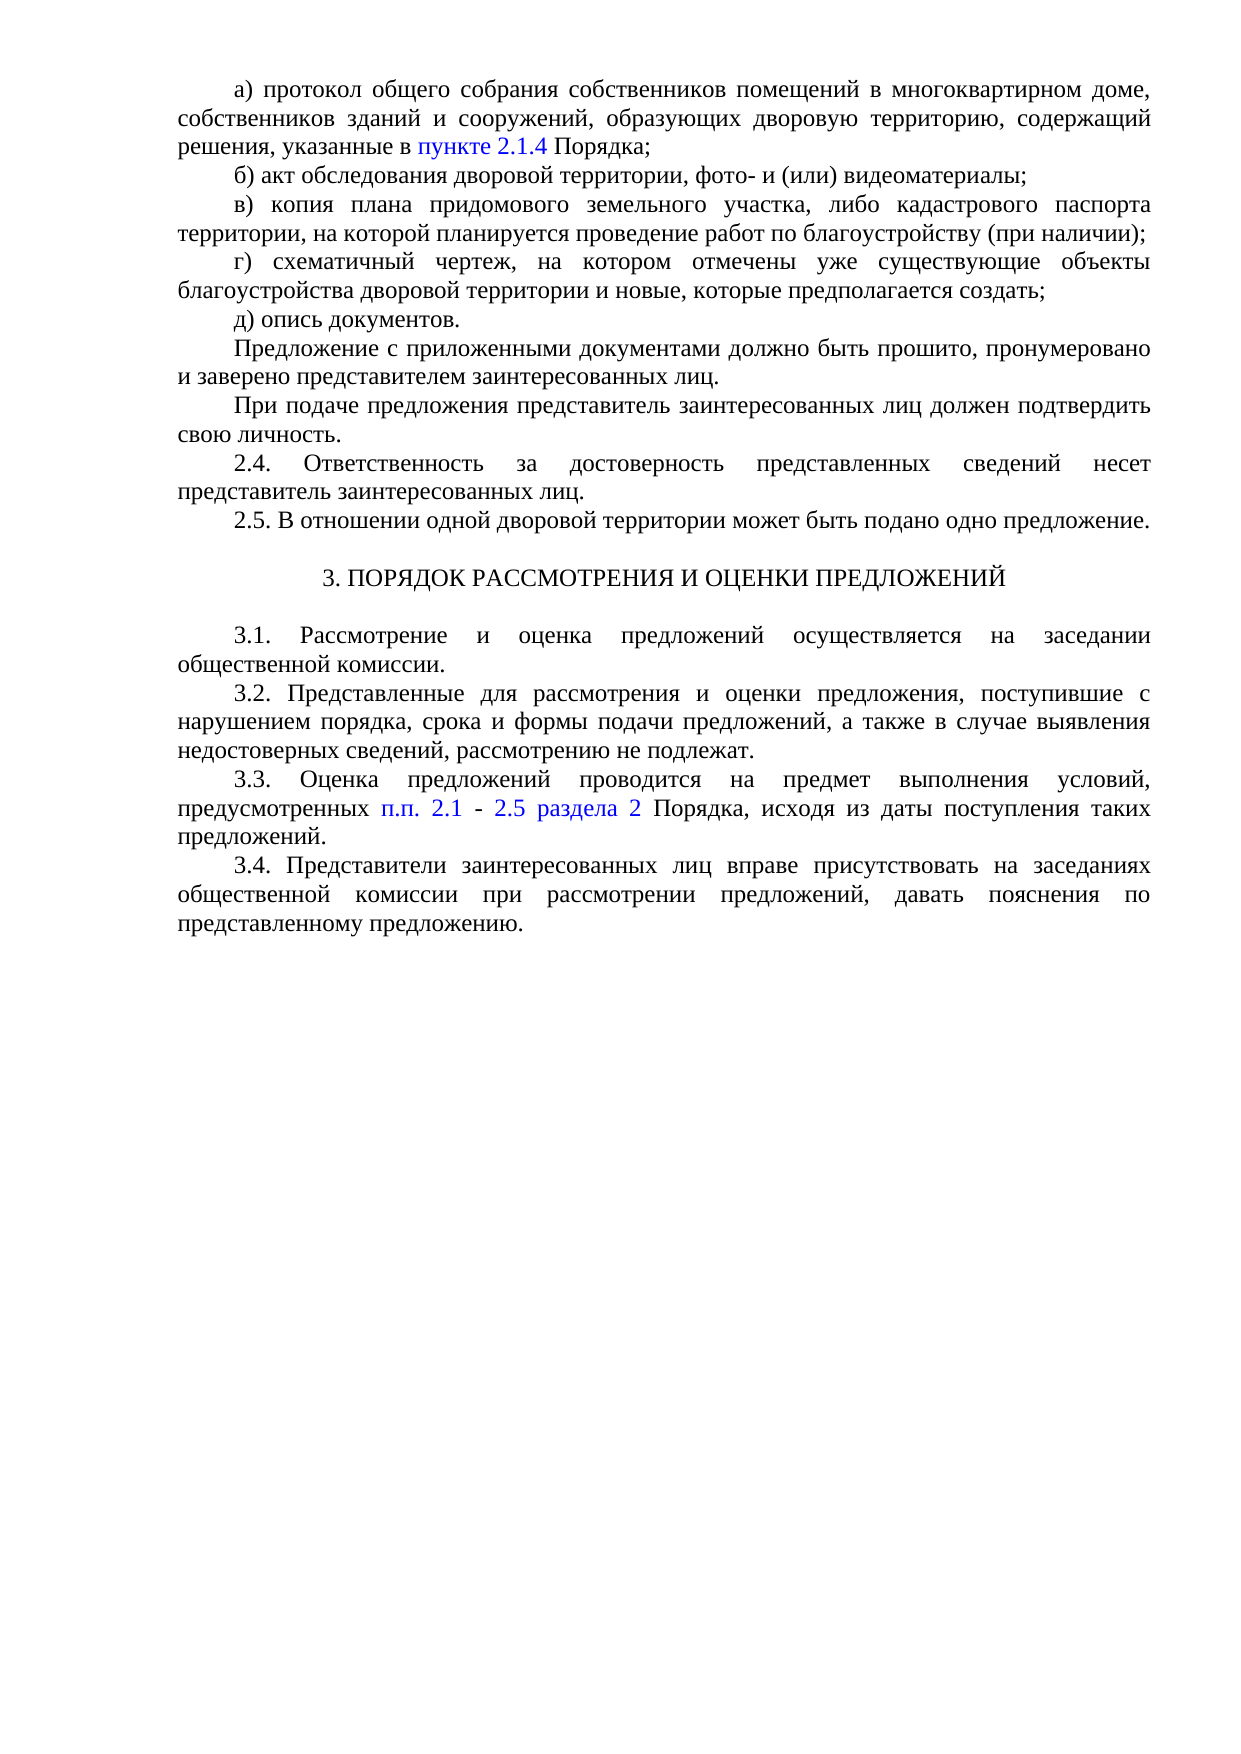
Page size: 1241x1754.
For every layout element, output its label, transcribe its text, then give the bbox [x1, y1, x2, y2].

text 3.3. Оценка предложений проводится на предмет выполнения условий, предусмотренных п.п. 2.1 - 2.5 раздела 2 Порядка, исходя из даты поступления таких предложений. [177, 764, 1152, 850]
text 3.4. Представители заинтересованных лиц вправе присутствовать на заседаниях общественной комиссии при рассмотрении предложений, давать пояснения по представленному предложению. [177, 850, 1152, 936]
text 3.2. Представленные для рассмотрения и оценки предложения, поступившие с нарушением порядка, срока и формы подачи предложений, а также в случае выявления недостоверных сведений, рассмотрению не подлежат. [177, 678, 1152, 764]
text При подаче предложения представитель заинтересованных лиц должен подтвердить свою личность. [177, 390, 1152, 448]
text 2.5. В отношении одной дворовой территории может быть подано одно предложение. [177, 505, 1152, 534]
text г) схематичный чертеж, на котором отмечены уже существующие объекты благоустройства дворовой территории и новые, которые предполагается создать; [177, 246, 1152, 304]
text б) акт обследования дворовой территории, фото- и (или) видеоматериалы; [177, 160, 1152, 189]
text 3.1. Рассмотрение и оценка предложений осуществляется на заседании общественной комиссии. [177, 620, 1152, 678]
text Предложение с приложенными документами должно быть прошито, пронумеровано и заверено представителем заинтересованных лиц. [177, 333, 1152, 390]
text 2.4. Ответственность за достоверность представленных сведений несет представитель заинтересованных лиц. [177, 448, 1152, 505]
text 3. ПОРЯДОК РАССМОТРЕНИЯ И ОЦЕНКИ ПРЕДЛОЖЕНИЙ [177, 563, 1152, 591]
text в) копия плана придомового земельного участка, либо кадастрового паспорта территории, на которой планируется проведение работ по благоустройству (при наличии); [177, 189, 1152, 246]
text а) протокол общего собрания собственников помещений в многоквартирном доме, собственников зданий и сооружений, образующих дворовую территорию, содержащий решения, указанные в пункте 2.1.4 Порядка; [177, 74, 1152, 160]
text д) опись документов. [177, 304, 1152, 333]
